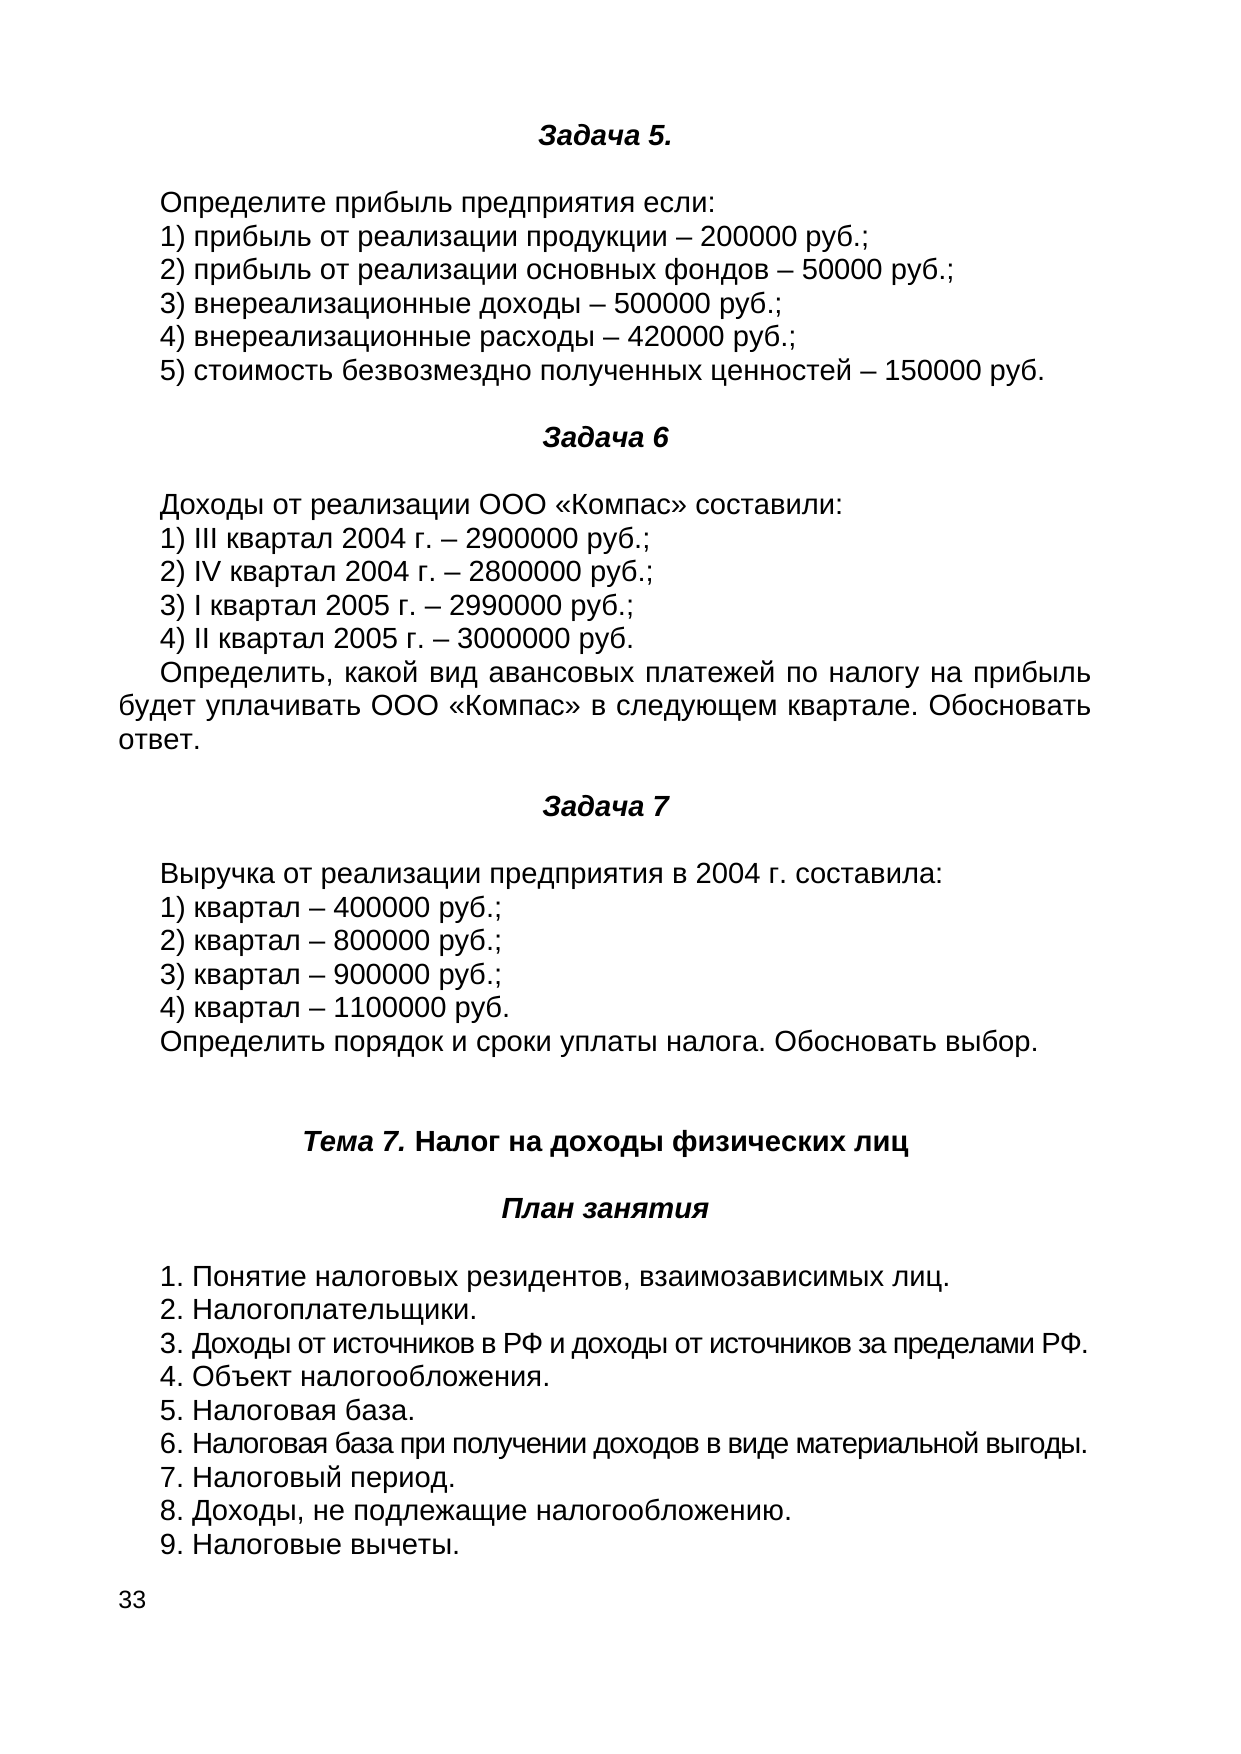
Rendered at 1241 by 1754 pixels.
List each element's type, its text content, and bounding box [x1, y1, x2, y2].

text 1) квартал – 400000 руб.; [118, 889, 1092, 923]
text 6. Налоговая база при получении доходов в виде материальной выгоды. [118, 1426, 1092, 1460]
text Тема 7. Налог на доходы физических лиц [118, 1124, 1092, 1158]
text Определить порядок и сроки уплаты налога. Обосновать выбор. [118, 1024, 1092, 1057]
text 7. Налоговый период. [118, 1460, 1092, 1493]
text 9. Налоговые вычеты. [118, 1527, 1092, 1560]
text 1) III квартал . – 2900000 руб.; [118, 521, 1092, 554]
text 4) внереализационные расходы – 420000 руб.; [118, 319, 1092, 353]
text 2) IV квартал . – 2800000 руб.; [118, 554, 1092, 588]
text Задача 6 [118, 420, 1092, 453]
text 5. Налоговая база. [118, 1393, 1092, 1426]
text 4) квартал – 1100000 руб. [118, 990, 1092, 1024]
text Определите прибыль предприятия если: [118, 185, 1092, 219]
text 3) квартал – 900000 руб.; [118, 957, 1092, 990]
text 3. Доходы от источников в РФ и доходы от источников за пределами РФ. [118, 1326, 1092, 1359]
text Доходы от реализации ООО «Компас» составили: [118, 487, 1092, 521]
text 1. Понятие налоговых резидентов, взаимозависимых лиц. [118, 1258, 1092, 1292]
text 5) стоимость безвозмездно полученных ценностей – 150000 руб. [118, 353, 1092, 386]
text Задача 7 [118, 789, 1092, 822]
text 2) квартал – 800000 руб.; [118, 923, 1092, 957]
text Выручка от реализации предприятия в . составила: [118, 856, 1092, 889]
text 4. Объект налогообложения. [118, 1359, 1092, 1393]
text 8. Доходы, не подлежащие налогообложению. [118, 1493, 1092, 1527]
text Определить, какой вид авансовых платежей по налогу на прибыль будет уплачивать ООО «Компас» в следующем квартале. Обосновать ответ. [118, 655, 1092, 755]
text Задача 5. [118, 118, 1092, 152]
text 3) внереализационные доходы – 500000 руб.; [118, 286, 1092, 319]
text 3) I квартал . – 2990000 руб.; [118, 588, 1092, 621]
text План занятия [118, 1191, 1092, 1225]
text 2) прибыль от реализации основных фондов – 50000 руб.; [118, 252, 1092, 286]
text 4) II квартал . – 3000000 руб. [118, 621, 1092, 655]
text 2. Налогоплательщики. [118, 1292, 1092, 1326]
text 1) прибыль от реализации продукции – 200000 руб.; [118, 219, 1092, 252]
